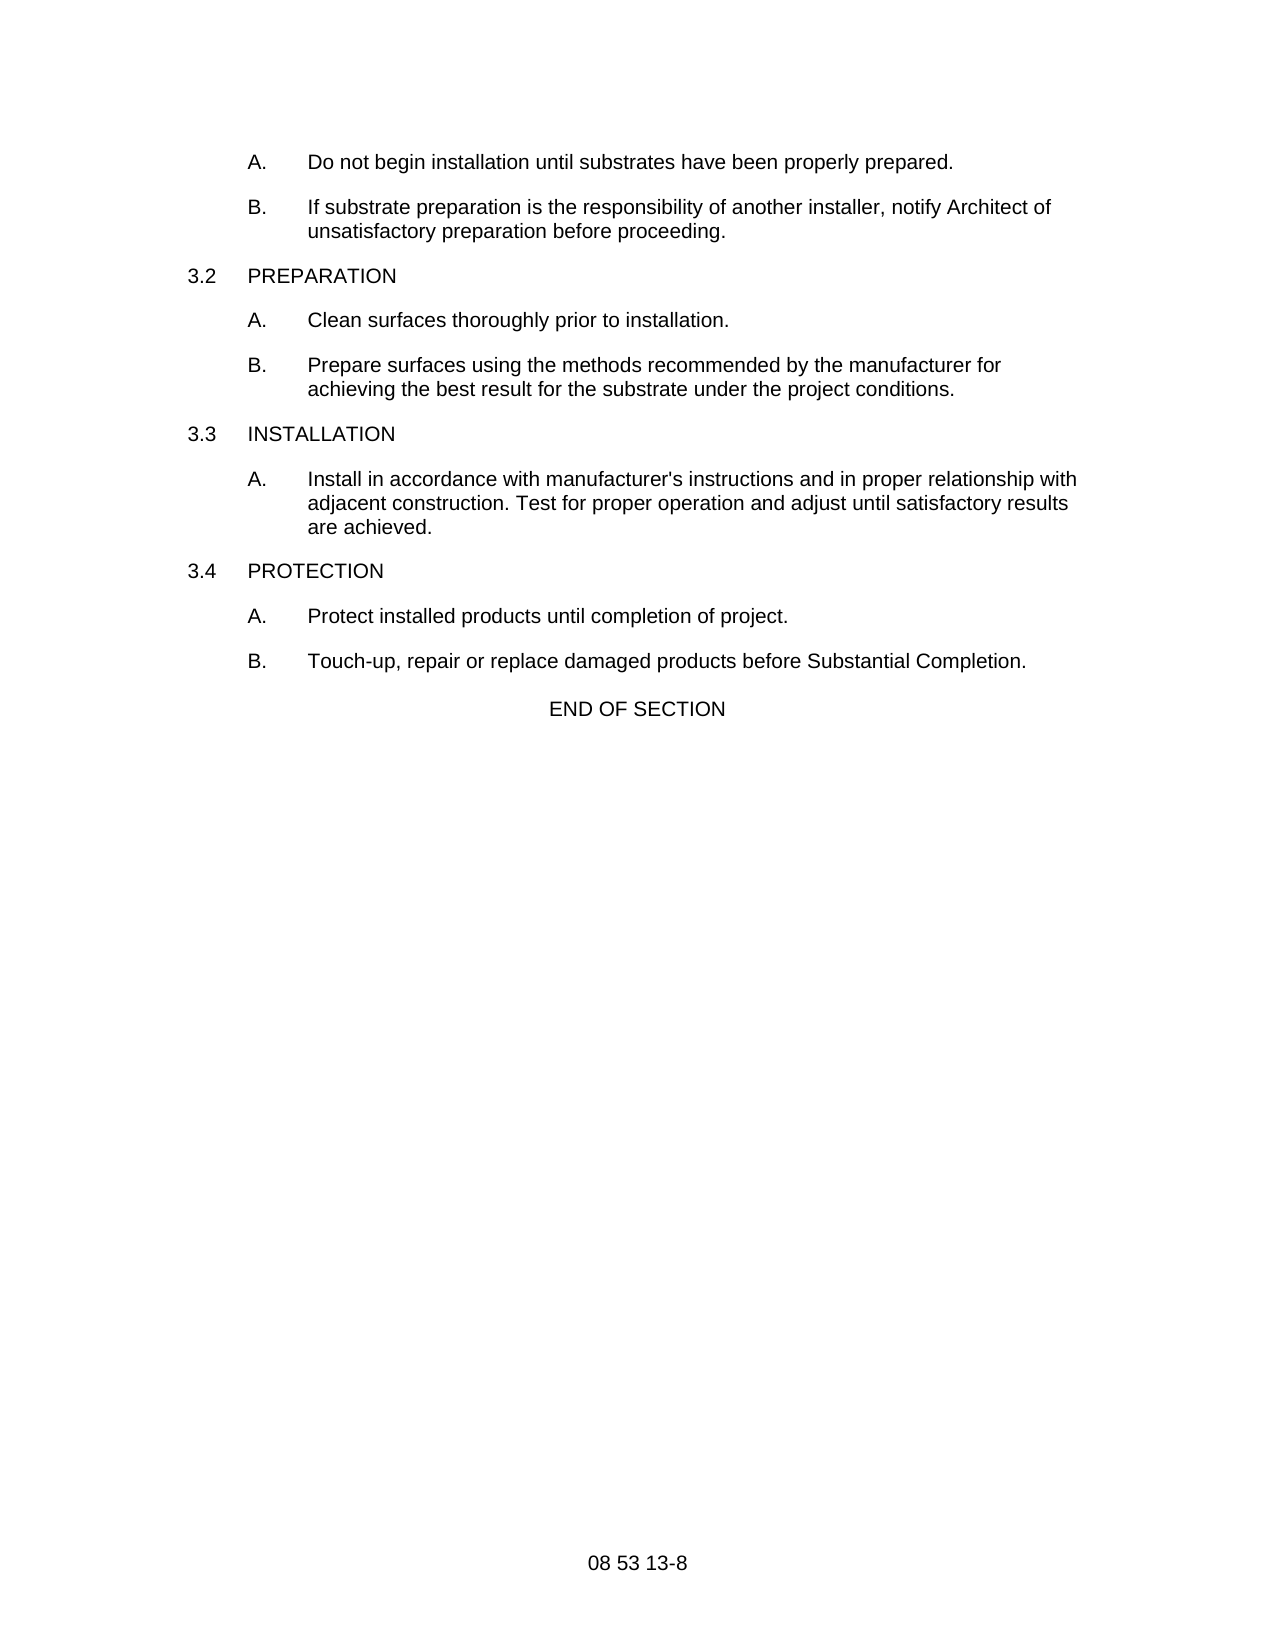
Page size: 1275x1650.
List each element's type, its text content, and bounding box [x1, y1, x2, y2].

list INSTALLATION [187, 422, 1087, 446]
list PROTECTION [187, 559, 1087, 583]
list Do not begin installation until substrates have been properly prepared. [247, 150, 1087, 174]
list Protect installed products until completion of project. [247, 604, 1087, 628]
list PREPARATION [187, 263, 1087, 287]
list Install in accordance with manufacturer's instructions and in proper relationship with adjacent construction. Test for proper operation and adjust until satisfactory results are achieved. [247, 467, 1087, 538]
list If substrate preparation is the responsibility of another installer, notify Architect of unsatisfactory preparation before proceeding. [247, 195, 1087, 243]
list Touch-up, repair or replace damaged products before Substantial Completion. [247, 649, 1087, 673]
title END OF SECTION [187, 697, 1087, 721]
list Clean surfaces thoroughly prior to installation. [247, 308, 1087, 332]
list Prepare surfaces using the methods recommended by the manufacturer for achieving the best result for the substrate under the project conditions. [247, 353, 1087, 401]
